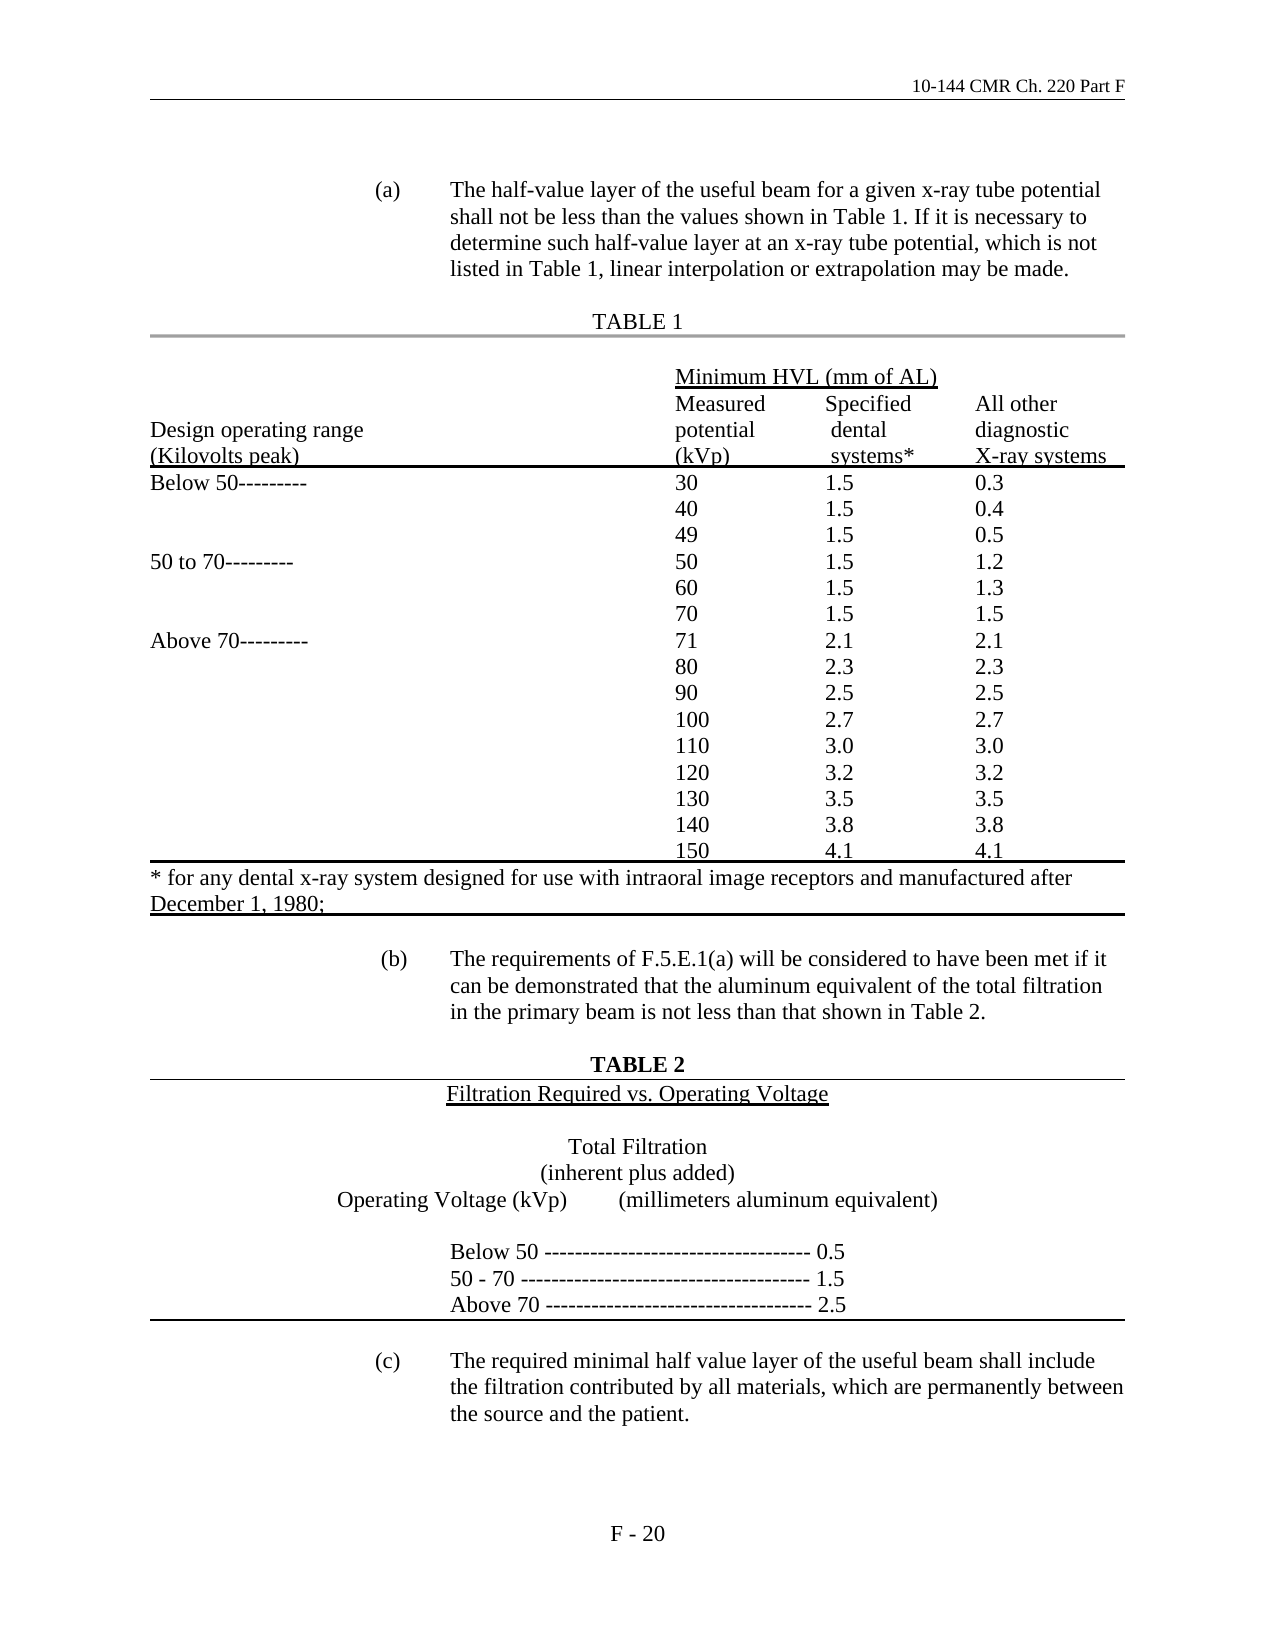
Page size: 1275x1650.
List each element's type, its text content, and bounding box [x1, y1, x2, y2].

text 150 4.1 4.1 [150, 838, 1125, 860]
text Filtration Required vs. Operating Voltage [150, 1080, 1125, 1107]
text 110 3.0 3.0 [150, 732, 1125, 758]
text 140 3.8 3.8 [150, 811, 1125, 838]
text 90 2.5 2.5 [150, 679, 1125, 706]
text Above 70 ----------------------------------- 2.5 [150, 1291, 1125, 1319]
text 120 3.2 3.2 [150, 758, 1125, 785]
text 60 1.5 1.3 [150, 574, 1125, 600]
text TABLE 1 [150, 308, 1125, 334]
text 130 3.5 3.5 [150, 785, 1125, 811]
text Below 50 ----------------------------------- 0.5 [150, 1238, 1125, 1265]
text 40 1.5 0.4 [150, 495, 1125, 521]
text Design operating range potential dental diagnostic [150, 416, 1125, 442]
text Measured Specified All other [150, 389, 1125, 416]
text (Kilovolts peak) (kVp) systems* X-ray systems [150, 442, 1125, 465]
text 80 2.3 2.3 [150, 653, 1125, 679]
text Total Filtration [150, 1133, 1125, 1159]
text (b) The requirements of F.5.E.1(a) will be considered to have been met if it can be demonstrated that the aluminum equivalent of the total filtration in the primary beam is not less than that shown in Table 2. [375, 945, 1125, 1024]
text 50 - 70 -------------------------------------- 1.5 [150, 1265, 1125, 1291]
text 49 1.5 0.5 [150, 521, 1125, 548]
text (a) The half-value layer of the useful beam for a given x-ray tube potential shall not be less than the values shown in Table 1. If it is necessary to determine such half-value layer at an x-ray tube potential, which is not listed in Table 1, linear interpolation or extrapolation may be made. [375, 176, 1125, 282]
text (inherent plus added) [150, 1159, 1125, 1186]
text * for any dental x-ray system designed for use with intraoral image receptors and manufactured after December 1, 1980; [150, 864, 1125, 913]
text 50 to 70--------- 50 1.5 1.2 [150, 548, 1125, 574]
text (c) The required minimal half value layer of the useful beam shall include the filtration contributed by all materials, which are permanently between the source and the patient. [375, 1347, 1125, 1426]
text Operating Voltage (kVp) (millimeters aluminum equivalent) [150, 1186, 1125, 1212]
text 70 1.5 1.5 [150, 600, 1125, 627]
text Below 50--------- 30 1.5 0.3 [150, 469, 1125, 495]
text TABLE 2 [150, 1051, 1125, 1079]
text 100 2.7 2.7 [150, 706, 1125, 732]
text Above 70--------- 71 2.1 2.1 [150, 627, 1125, 653]
text Minimum HVL (mm of AL) [150, 363, 1125, 389]
